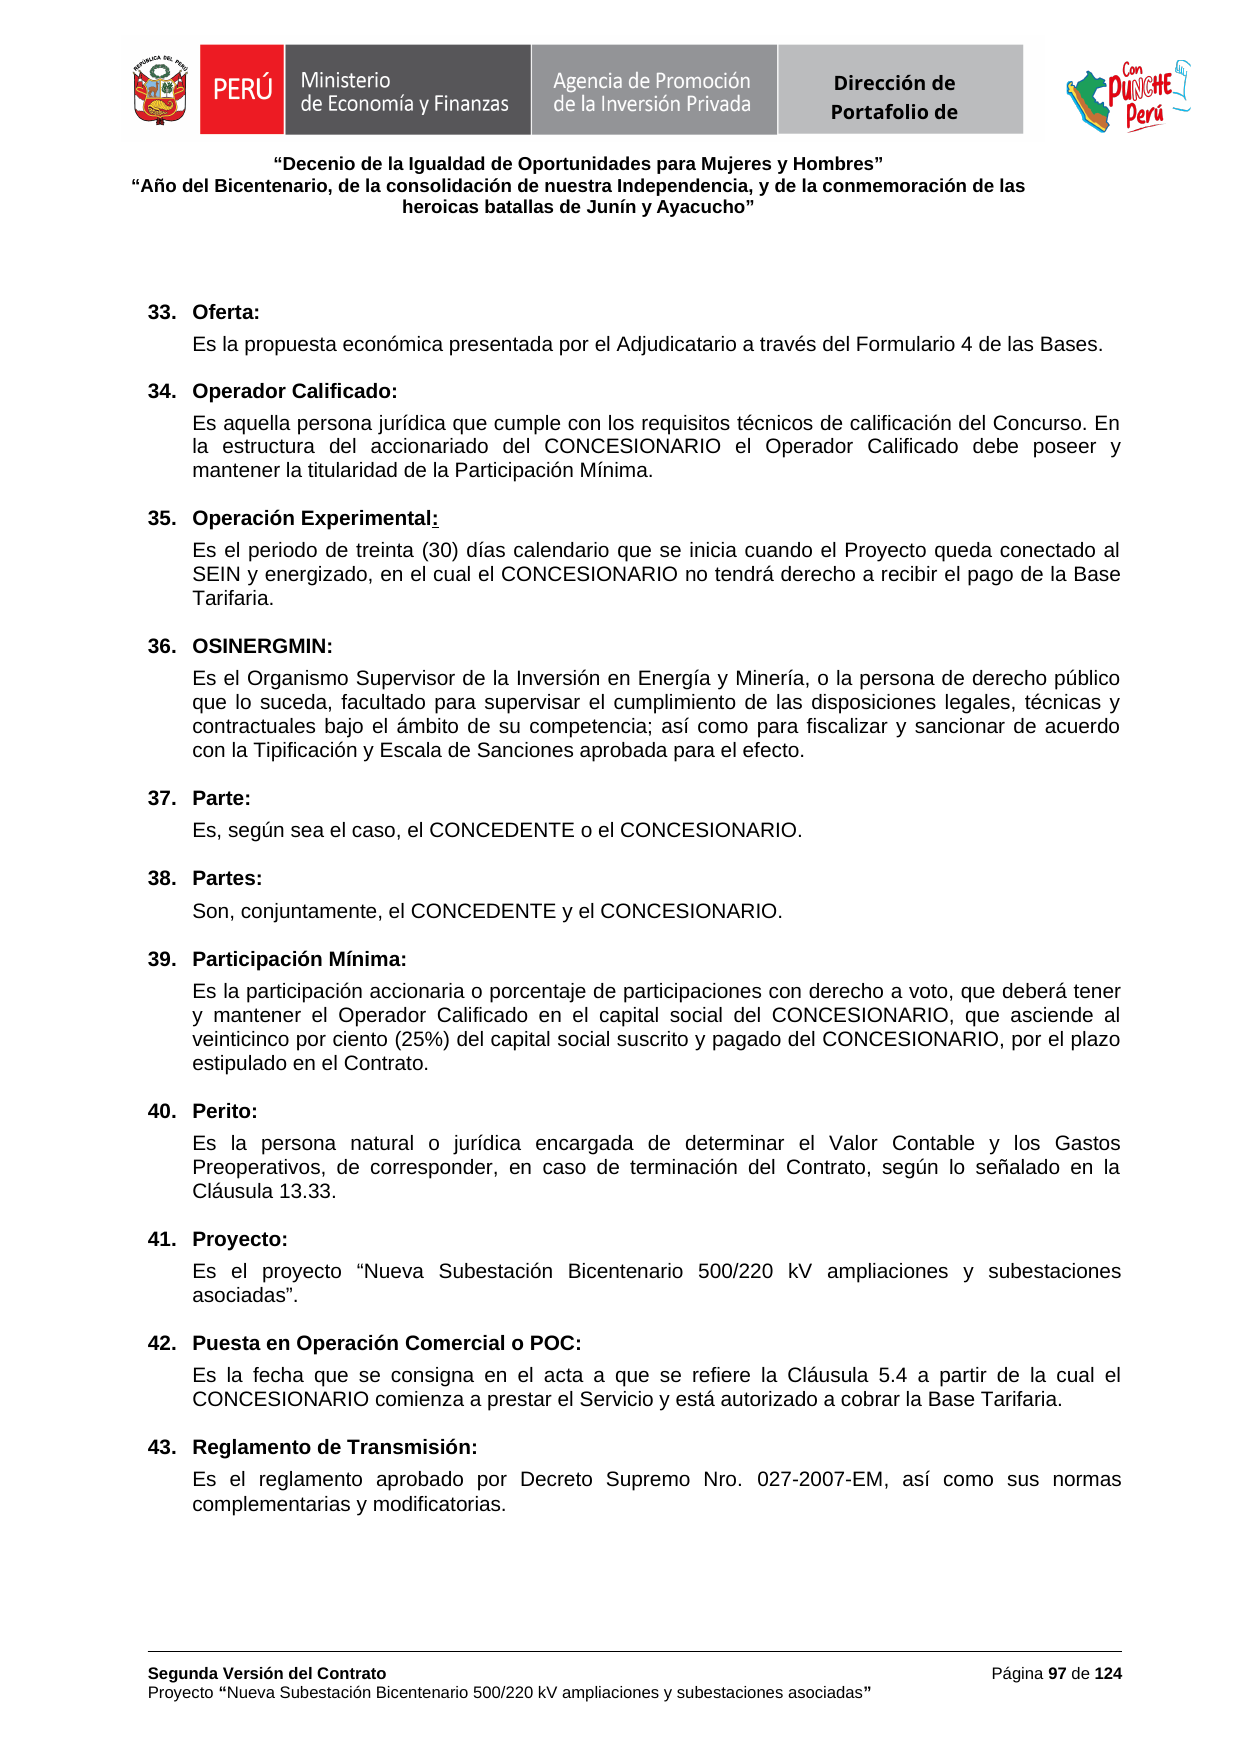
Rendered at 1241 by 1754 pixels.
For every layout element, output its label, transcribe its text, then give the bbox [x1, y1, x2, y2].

picture [120, 35, 1046, 142]
list Oferta: [148, 301, 1122, 324]
list Parte: [148, 786, 1122, 810]
text Es la participación accionaria o porcentaje de participaciones con derecho a voto, que deberá tener y mantener el Operador Calificado en el capital social del CONCESIONARIO, que asciende al veinticinco por ciento (25%) del capital social suscrito y pagado del CONCESIONARIO, por el plazo estipulado en el Contrato. [192, 979, 1122, 1074]
list Es el proyecto “Nueva Subestación Bicentenario 500/220 kV ampliaciones y subestaciones asociadas”. [192, 1259, 1122, 1307]
text Es la propuesta económica presentada por el Adjudicatario a través del Formulario 4 de las Bases. [192, 333, 1122, 356]
text Es la fecha que se consigna en el acta a que se refiere la Cláusula 5.4 a partir de la cual el CONCESIONARIO comienza a prestar el Servicio y está autorizado a cobrar la Base Tarifaria. [192, 1363, 1122, 1411]
text Son, conjuntamente, el CONCEDENTE y el CONCESIONARIO. [192, 898, 1122, 922]
text Es aquella persona jurídica que cumple con los requisitos técnicos de calificación del Concurso. En la estructura del accionariado del CONCESIONARIO el Operador Calificado debe poseer y mantener la titularidad de la Participación Mínima. [192, 411, 1122, 482]
list Operador Calificado: [148, 379, 1122, 403]
list OSINERGMIN: [148, 634, 1122, 658]
list Participación Mínima: [148, 946, 1122, 970]
text Es la persona natural o jurídica encargada de determinar el Valor Contable y los Gastos Preoperativos, de corresponder, en caso de terminación del Contrato, según lo señalado en la Cláusula 13.33. [192, 1131, 1122, 1203]
list Perito: [148, 1098, 1122, 1122]
list Proyecto: [148, 1227, 1122, 1251]
list Puesta en Operación Comercial o POC: [148, 1331, 1122, 1355]
list Reglamento de Transmisión: [148, 1435, 1122, 1459]
text Es el reglamento aprobado por Decreto Supremo Nro. 027-2007-EM, así como sus normas complementarias y modificatorias. [192, 1467, 1122, 1516]
picture [1065, 60, 1191, 132]
text Es el periodo de treinta (30) días calendario que se inicia cuando el Proyecto queda conectado al SEIN y energizado, en el cual el CONCESIONARIO no tendrá derecho a recibir el pago de la Base Tarifaria. [192, 538, 1122, 610]
text Es, según sea el caso, el CONCEDENTE o el CONCESIONARIO. [192, 818, 1122, 842]
list Operación Experimental: [148, 506, 1122, 530]
text Es el Organismo Supervisor de la Inversión en Energía y Minería, o la persona de derecho público que lo suceda, facultado para supervisar el cumplimiento de las disposiciones legales, técnicas y contractuales bajo el ámbito de su competencia; así como para fiscalizar y sancionar de acuerdo con la Tipificación y Escala de Sanciones aprobada para el efecto. [192, 666, 1122, 762]
list Partes: [148, 866, 1122, 890]
